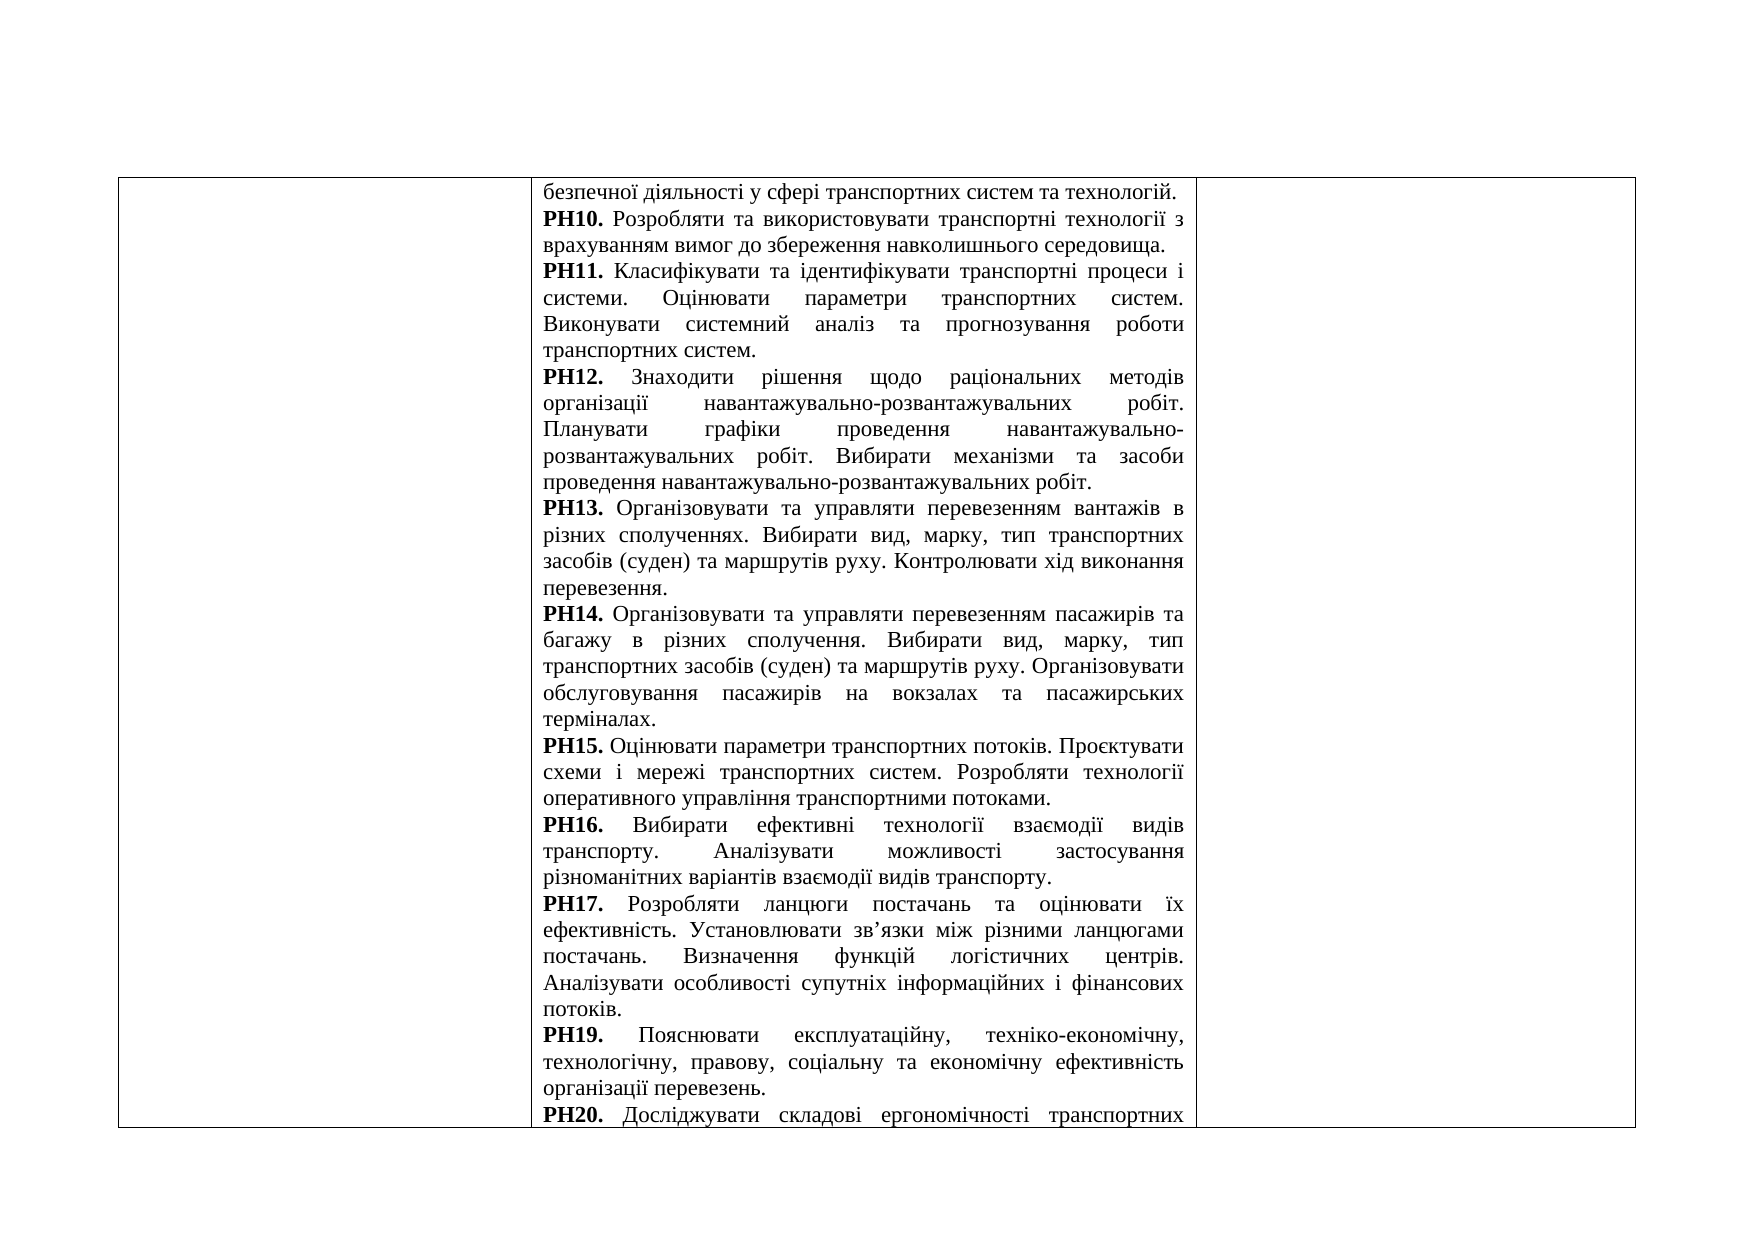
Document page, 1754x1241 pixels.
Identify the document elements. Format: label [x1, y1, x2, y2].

table_cell [1197, 178, 1635, 1127]
table_cell [532, 178, 1196, 1127]
table_cell [119, 178, 531, 1127]
